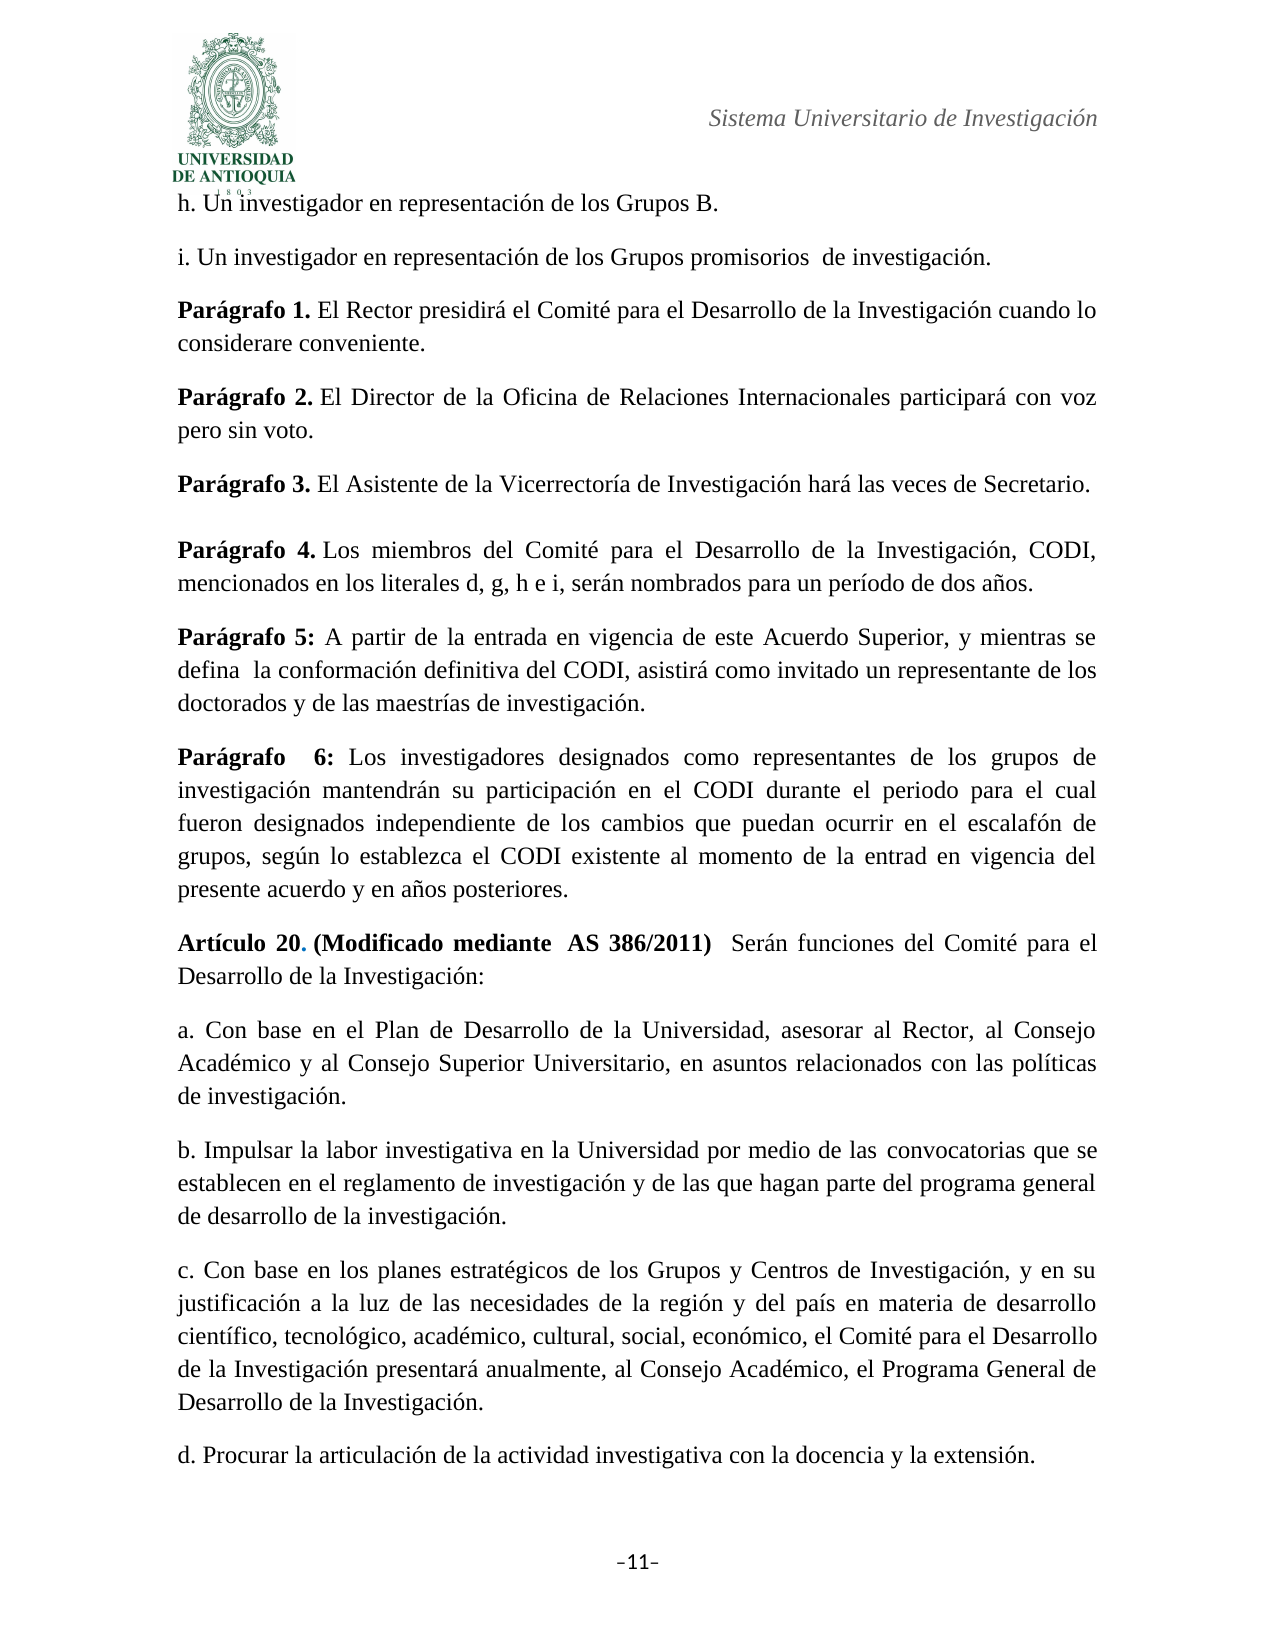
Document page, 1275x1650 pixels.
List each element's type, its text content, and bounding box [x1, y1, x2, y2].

text c. Con base en los planes estratégicos de los Grupos y Centros de Investigación, y en su justificación a la luz de las necesidades de la región y del país en materia de desarrollo científico, tecnológico, académico, cultural, social, económico, el Comité para el Desarrollo de la Investigación presentará anualmente, al Consejo Académico, el Programa General de Desarrollo de la Investigación. [177, 1255, 1098, 1416]
text d. Procurar la articulación de la actividad investigativa con la docencia y la extensión. [177, 1441, 1098, 1469]
picture [172, 33, 296, 195]
text Artículo 20. (Modificado mediante AS 386/2011) Serán funciones del Comité para el Desarrollo de la Investigación: [177, 928, 1098, 990]
text Parágrafo 2. El Director de la Oficina de Relaciones Internacionales participará con voz pero sin voto. [177, 382, 1098, 444]
text Parágrafo 6: Los investigadores designados como representantes de los grupos de investigación mantendrán su participación en el CODI durante el periodo para el cual fueron designados independiente de los cambios que puedan ocurrir en el escalafón de grupos, según lo establezca el CODI existente al momento de la entrad en vigencia del presente acuerdo y en años posteriores. [177, 742, 1098, 903]
text h. Un investigador en representación de los Grupos B. [177, 188, 1098, 217]
text Parágrafo 1. El Rector presidirá el Comité para el Desarrollo de la Investigación cuando lo considerare conveniente. [177, 296, 1098, 357]
text i. Un investigador en representación de los Grupos promisorios de investigación. [177, 242, 1098, 270]
text Parágrafo 5: A partir de la entrada en vigencia de este Acuerdo Superior, y mientras se defina la conformación definitiva del CODI, asistirá como invitado un representante de los doctorados y de las maestrías de investigación. [177, 622, 1098, 717]
text a. Con base en el Plan de Desarrollo de la Universidad, asesorar al Rector, al Consejo Académico y al Consejo Superior Universitario, en asuntos relacionados con las políticas de investigación. [177, 1015, 1098, 1110]
text b. Impulsar la labor investigativa en la Universidad por medio de las convocatorias que se establecen en el reglamento de investigación y de las que hagan parte del programa general de desarrollo de la investigación. [177, 1135, 1098, 1229]
text Parágrafo 3. El Asistente de la Vicerrectoría de Investigación hará las veces de Secretario. Parágrafo 4. Los miembros del Comité para el Desarrollo de la Investigación, CODI, mencionados en los literales d, g, h e i, serán nombrados para un período de dos años. [177, 469, 1098, 597]
